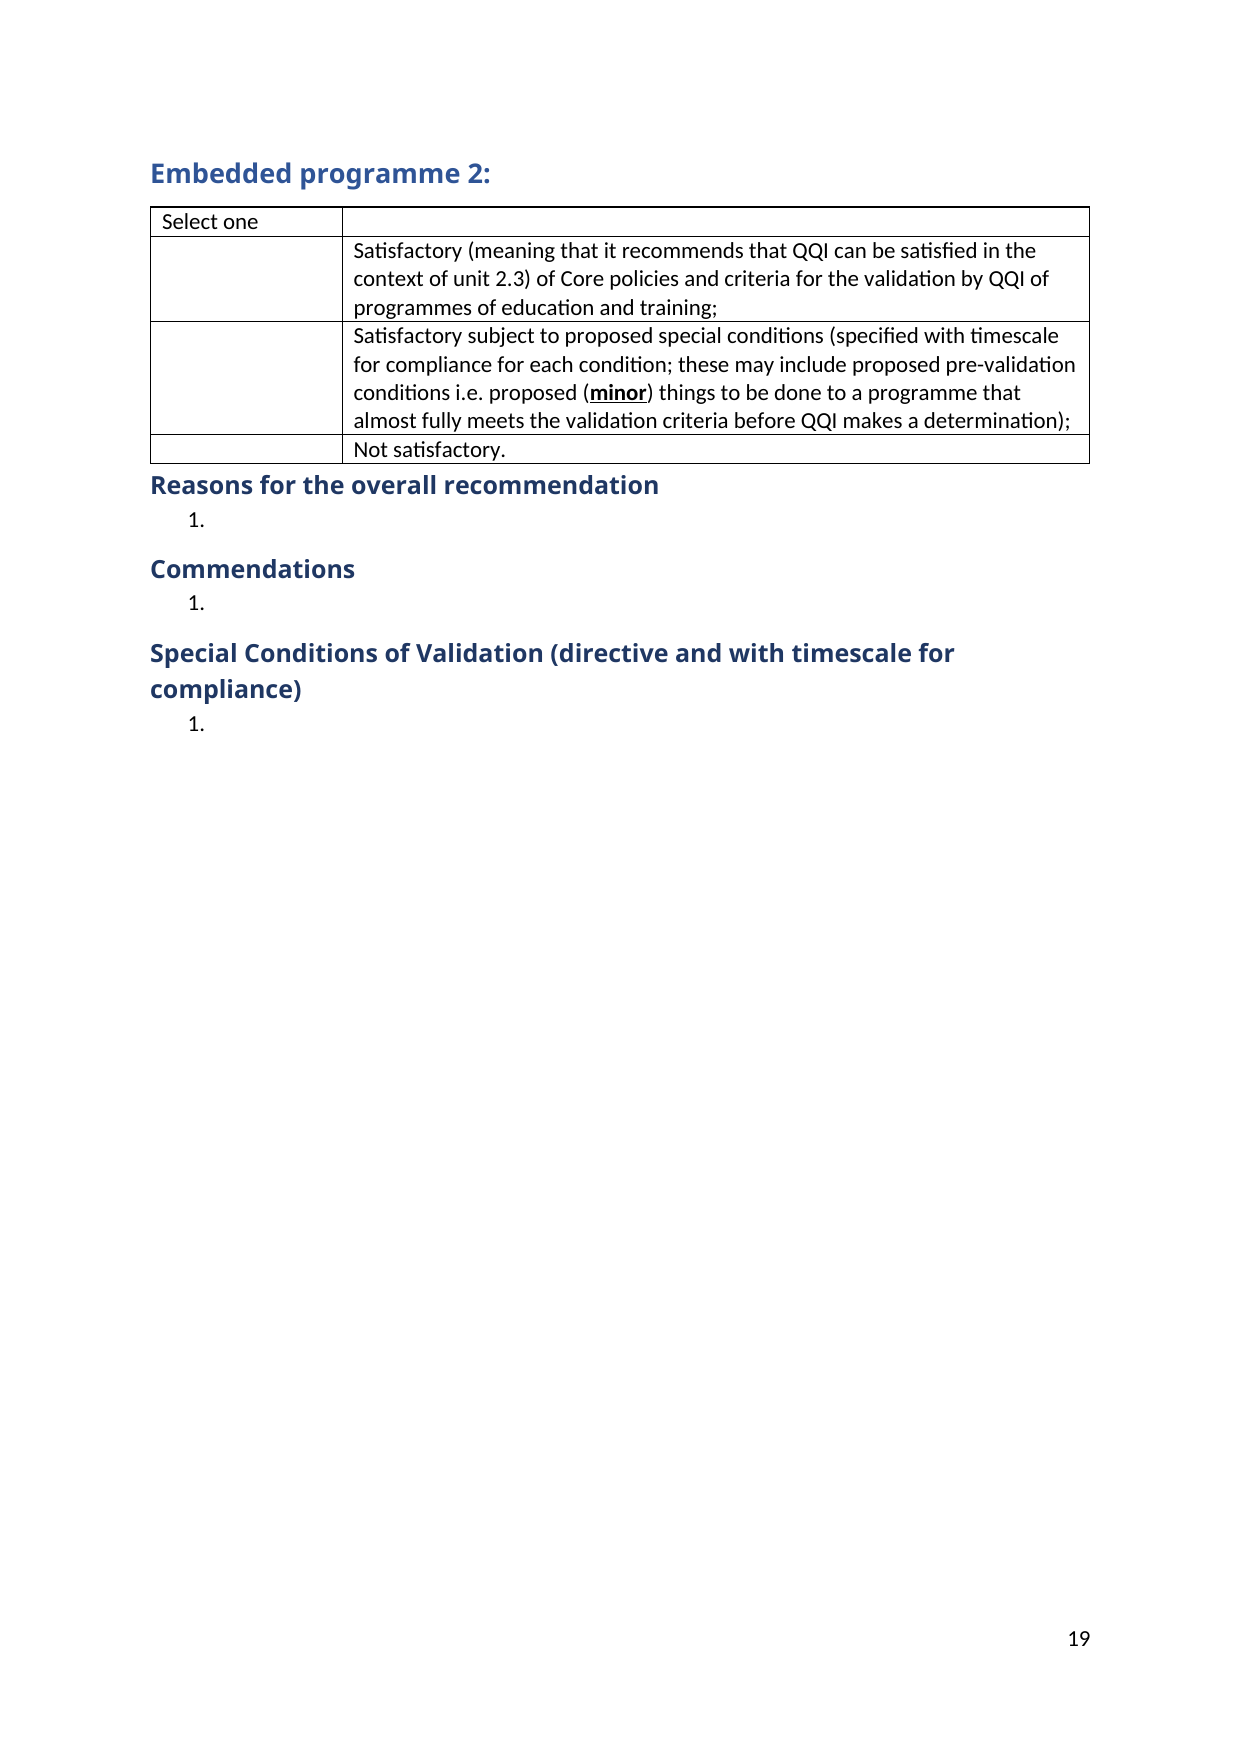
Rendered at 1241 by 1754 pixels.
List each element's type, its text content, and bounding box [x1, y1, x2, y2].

subtitle Commendations [150, 552, 1090, 586]
table_header Select one [151, 208, 342, 236]
table_header [343, 208, 1089, 236]
subtitle Special Conditions of Validation (directive and with timescale for compliance) [150, 635, 1090, 706]
subtitle Embedded programme 2: [150, 154, 1090, 191]
table_cell Satisfactory (meaning that it recommends that QQI can be satisfied in the context of unit 2.3) of Core policies and criteria for the validation by QQI of programmes of education and training; [343, 237, 1089, 321]
table_cell [151, 237, 342, 321]
table_cell [151, 322, 342, 434]
table_cell Satisfactory subject to proposed special conditions (specified with timescale for compliance for each condition; these may include proposed pre-validation conditions i.e. proposed (minor) things to be done to a programme that almost fully meets the validation criteria before QQI makes a determination); [343, 322, 1089, 434]
table_cell Not satisfactory. [343, 435, 1089, 463]
table_cell [151, 435, 342, 463]
subtitle Reasons for the overall recommendation [150, 468, 1090, 502]
